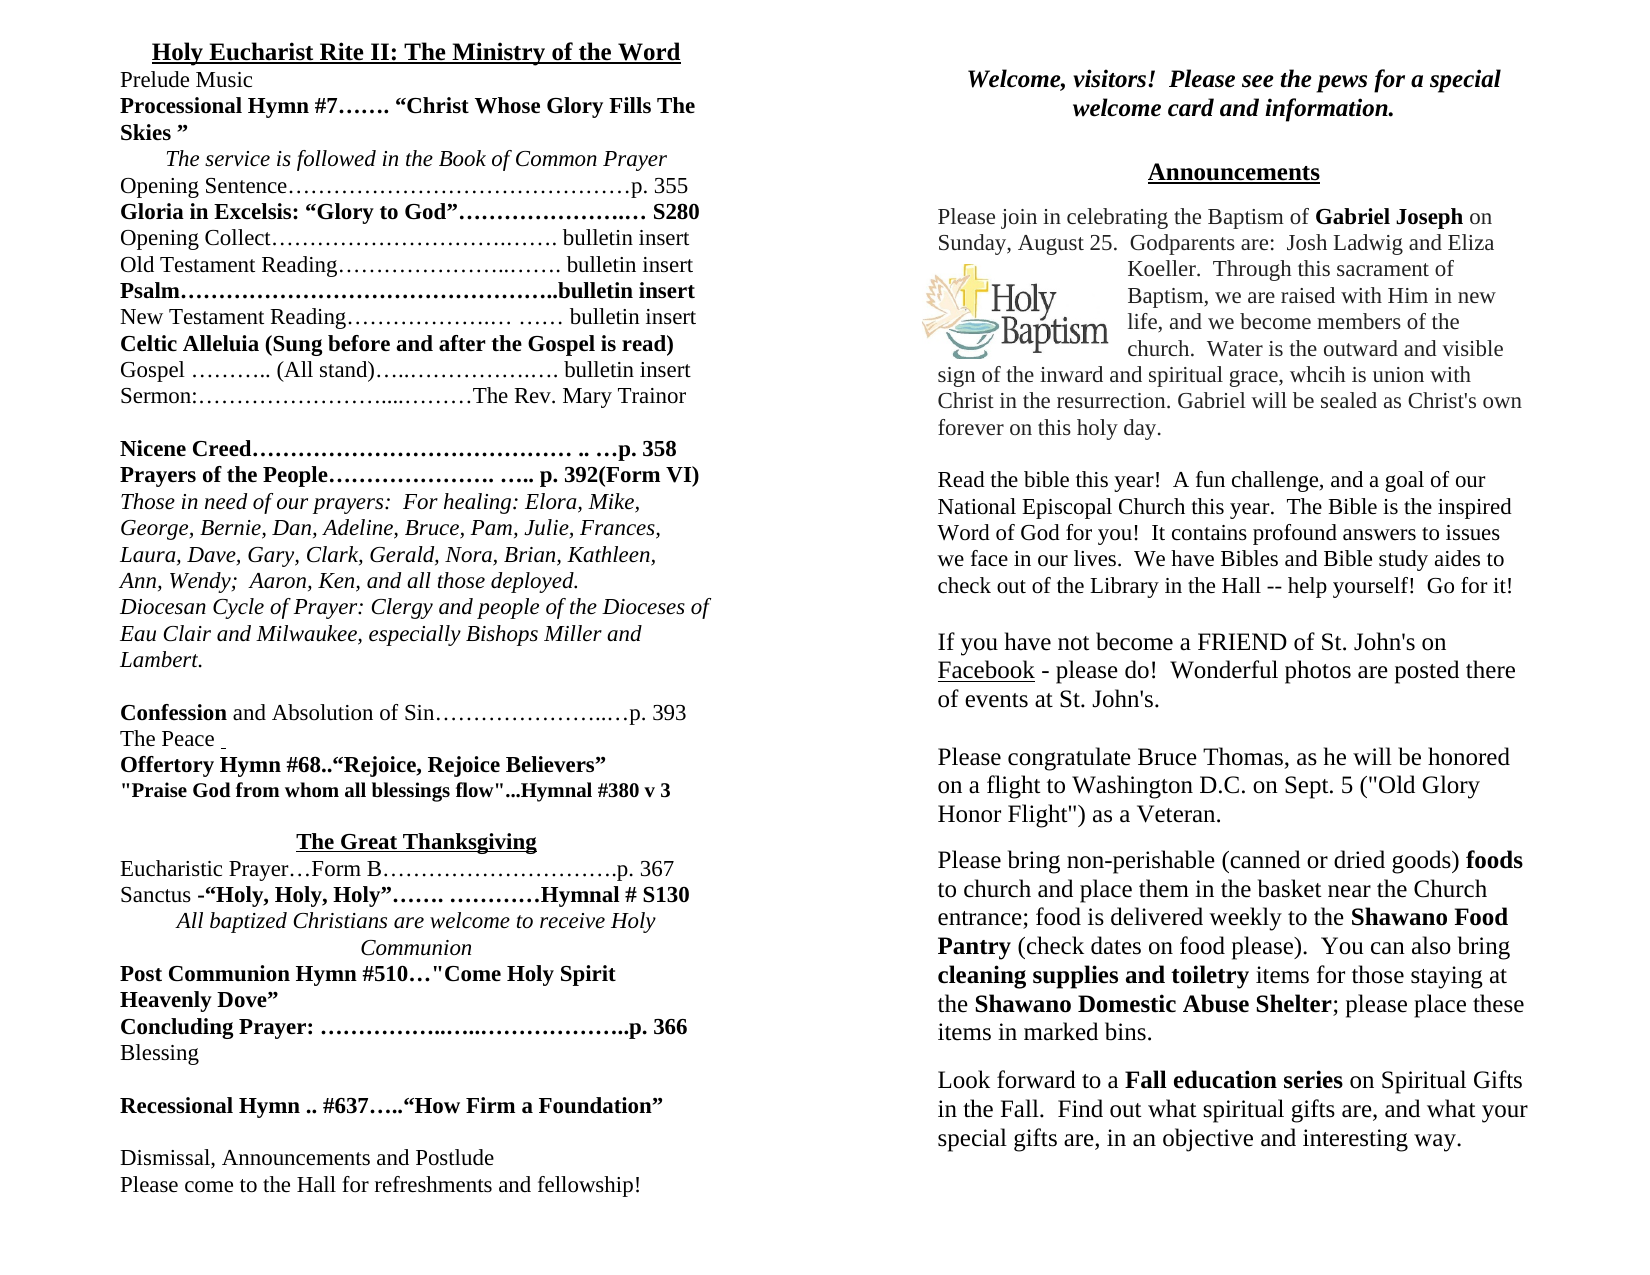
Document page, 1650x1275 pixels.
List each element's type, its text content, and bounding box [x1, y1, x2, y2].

text Please join in celebrating the Baptism of Gabriel Joseph on Sunday, August 25. Godparents are: Josh Ladwig and Eliza Koeller. Through this sacrament of Baptism, we are raised with Him in new life, and we become members of the church. Water is the outward and visible sign of the inward and spiritual grace, whcih is union with Christ in the resurrection. Gabriel will be sealed as Christ's own forever on this holy day. [937, 203, 1530, 440]
text Gospel ……….. (All stand)…..…………….…. bulletin insert [120, 356, 712, 382]
text New Testament Reading……………….… …… bulletin insert [120, 303, 712, 330]
text Post Communion Hymn #510…"Come Holy Spirit Heavenly Dove” [120, 960, 712, 1013]
text Gloria in Excelsis: “Glory to God”………………….… S280 [120, 198, 712, 224]
text Ann, Wendy; Aaron, Ken, and all those deployed. [120, 567, 712, 593]
text Nicene Creed…………………………………… .. …p. 358 [120, 435, 712, 462]
text Please bring non-perishable (canned or dried goods) foods to church and place them in the basket near the Church entrance; food is delivered weekly to the Shawano Food Pantry (check dates on food please). You can also bring cleaning supplies and toiletry items for those staying at the Shawano Domestic Abuse Shelter; please place these items in marked bins. [937, 845, 1530, 1046]
text If you have not become a FRIEND of St. John's on Facebook - please do! Wonderful photos are posted there of events at St. John's. [937, 627, 1530, 713]
text Opening Sentence………………………………………p. 355 [120, 172, 712, 198]
text Those in need of our prayers: For healing: Elora, Mike, George, Bernie, Dan, Adeline, Bruce, Pam, Julie, Frances, Laura, Dave, Gary, Clark, Gerald, Nora, Brian, Kathleen, [120, 488, 712, 567]
text The Peace [120, 725, 712, 751]
text Opening Collect………………………….……. bulletin insert [120, 224, 712, 251]
text Welcome, visitors! Please see the pews for a special welcome card and information. [937, 64, 1530, 121]
text Read the bible this year! A fun challenge, and a goal of our National Episcopal Church this year. The Bible is the inspired Word of God for you! It contains profound answers to issues we face in our lives. We have Bibles and Bible study aides to check out of the Library in the Hall -- help yourself! Go for it! [937, 466, 1530, 598]
text Diocesan Cycle of Prayer: Clergy and people of the Dioceses of Eau Clair and Milwaukee, especially Bishops Miller and Lambert. [120, 593, 712, 672]
text Please come to the Hall for refreshments and fellowship! [120, 1171, 712, 1197]
text Recessional Hymn .. #637…..“How Firm a Foundation” [120, 1092, 712, 1118]
text The Great Thanksgiving [120, 828, 712, 854]
text Concluding Prayer: ……………..…..………………..p. 366 [120, 1013, 712, 1039]
text Old Testament Reading…………………..……. bulletin insert [120, 251, 712, 277]
text The service is followed in the Book of Common Prayer [120, 145, 712, 172]
text Dismissal, Announcements and Postlude [120, 1144, 712, 1171]
text Blessing [120, 1039, 712, 1065]
text Please congratulate Bruce Thomas, as he will be honored on a flight to Washington D.C. on Sept. 5 ("Old Glory Honor Flight") as a Veteran. [937, 742, 1530, 828]
text Prayers of the People…………………. ….. p. 392(Form VI) [120, 462, 712, 488]
text All baptized Christians are welcome to receive Holy Communion [120, 907, 712, 960]
text Eucharistic Prayer…Form B………………………….p. 367 [120, 854, 712, 881]
text Announcements [937, 157, 1530, 186]
text Holy Eucharist Rite II: The Ministry of the Word [120, 37, 712, 66]
text Prelude Music [120, 66, 712, 93]
text Celtic Alleluia (Sung before and after the Gospel is read) [120, 330, 712, 356]
text Confession and Absolution of Sin…………………..…p. 393 [120, 699, 712, 725]
text Sermon:……………………....………The Rev. Mary Trainor [120, 382, 712, 409]
text Offertory Hymn #68..“Rejoice, Rejoice Believers” [120, 751, 712, 778]
text Sanctus -“Holy, Holy, Holy”……. …………Hymnal # S130 [120, 881, 712, 907]
text Psalm…………………………………………..bulletin insert [120, 277, 712, 303]
picture [921, 264, 1109, 358]
text Processional Hymn #7……. “Christ Whose Glory Fills The Skies ” [120, 93, 712, 145]
text "Praise God from whom all blessings flow"...Hymnal #380 v 3 [120, 778, 712, 802]
text Look forward to a Fall education series on Spiritual Gifts in the Fall. Find out what spiritual gifts are, and what your special gifts are, in an objective and interesting way. [937, 1065, 1530, 1152]
